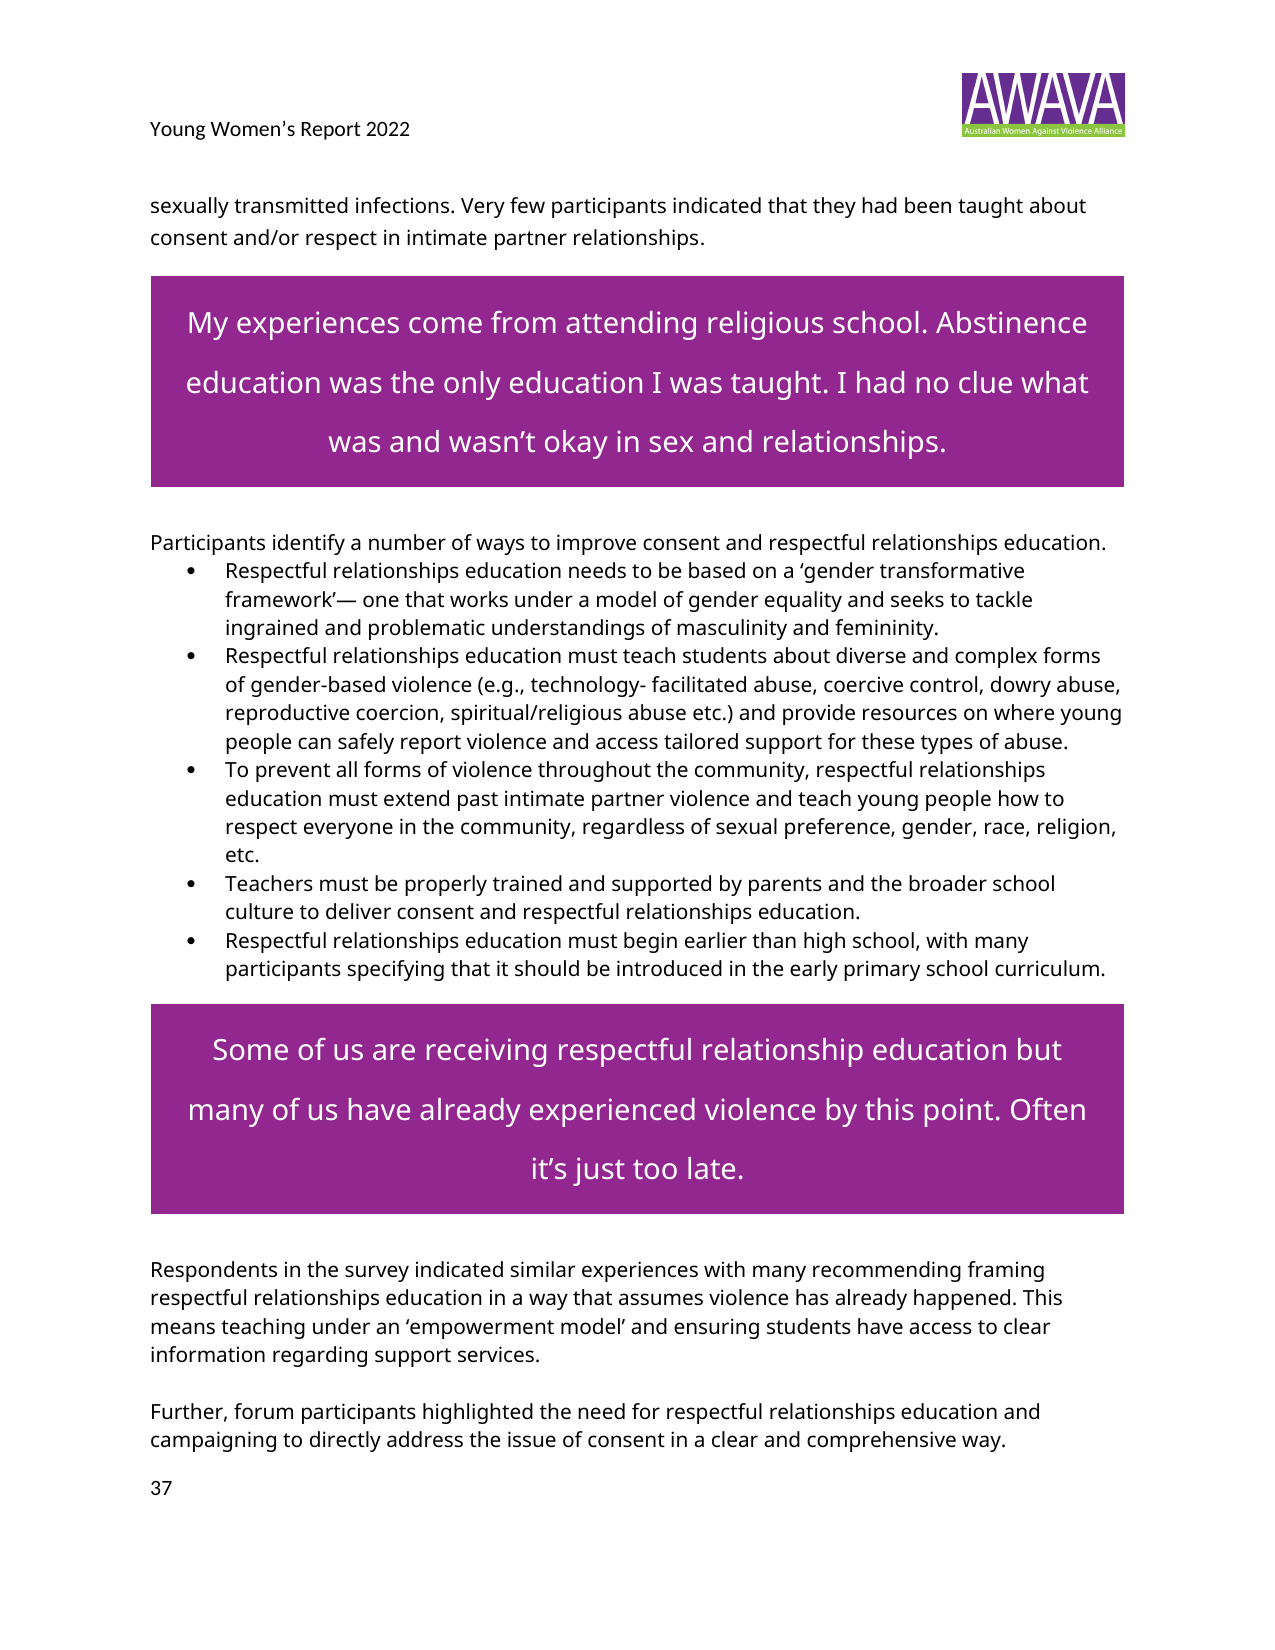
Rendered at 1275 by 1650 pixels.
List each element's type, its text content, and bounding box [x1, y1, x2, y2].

text Further, forum participants highlighted the need for respectful relationships education and campaigning to directly address the issue of consent in a clear and comprehensive way. [150, 1397, 1125, 1454]
list Respectful relationships education must begin earlier than high school, with many participants specifying that it should be introduced in the early primary school curriculum. [187, 926, 1125, 983]
text Participants identify a number of ways to improve consent and respectful relationships education. [150, 528, 1125, 556]
text My experiences come from attending religious school. Abstinence education was the only education I was taught. I had no clue what was and wasn’t okay in sex and relationships. [160, 286, 1115, 478]
text Some of us are receiving respectful relationship education but many of us have already experienced violence by this point. Often it’s just too late. [160, 1013, 1115, 1205]
picture [962, 73, 1125, 137]
list Teachers must be properly trained and supported by parents and the broader school culture to deliver consent and respectful relationships education. [187, 869, 1125, 926]
text Respondents in the survey indicated similar experiences with many recommending framing respectful relationships education in a way that assumes violence has already happened. This means teaching under an ‘empowerment model’ and ensuring students have access to clear information regarding support services. [150, 1255, 1125, 1369]
list Respectful relationships education needs to be based on a ‘gender transformative framework’— one that works under a model of gender equality and seeks to tackle ingrained and problematic understandings of masculinity and femininity. [187, 556, 1125, 642]
list To prevent all forms of violence throughout the community, respectful relationships education must extend past intimate partner violence and teach young people how to respect everyone in the community, regardless of sexual preference, gender, race, religion, etc. [187, 755, 1125, 869]
list Respectful relationships education must teach students about diverse and complex forms of gender-based violence (e.g., technology- facilitated abuse, coercive control, dowry abuse, reproductive coercion, spiritual/religious abuse etc.) and provide resources on where young people can safely report violence and access tailored support for these types of abuse. [187, 642, 1125, 755]
